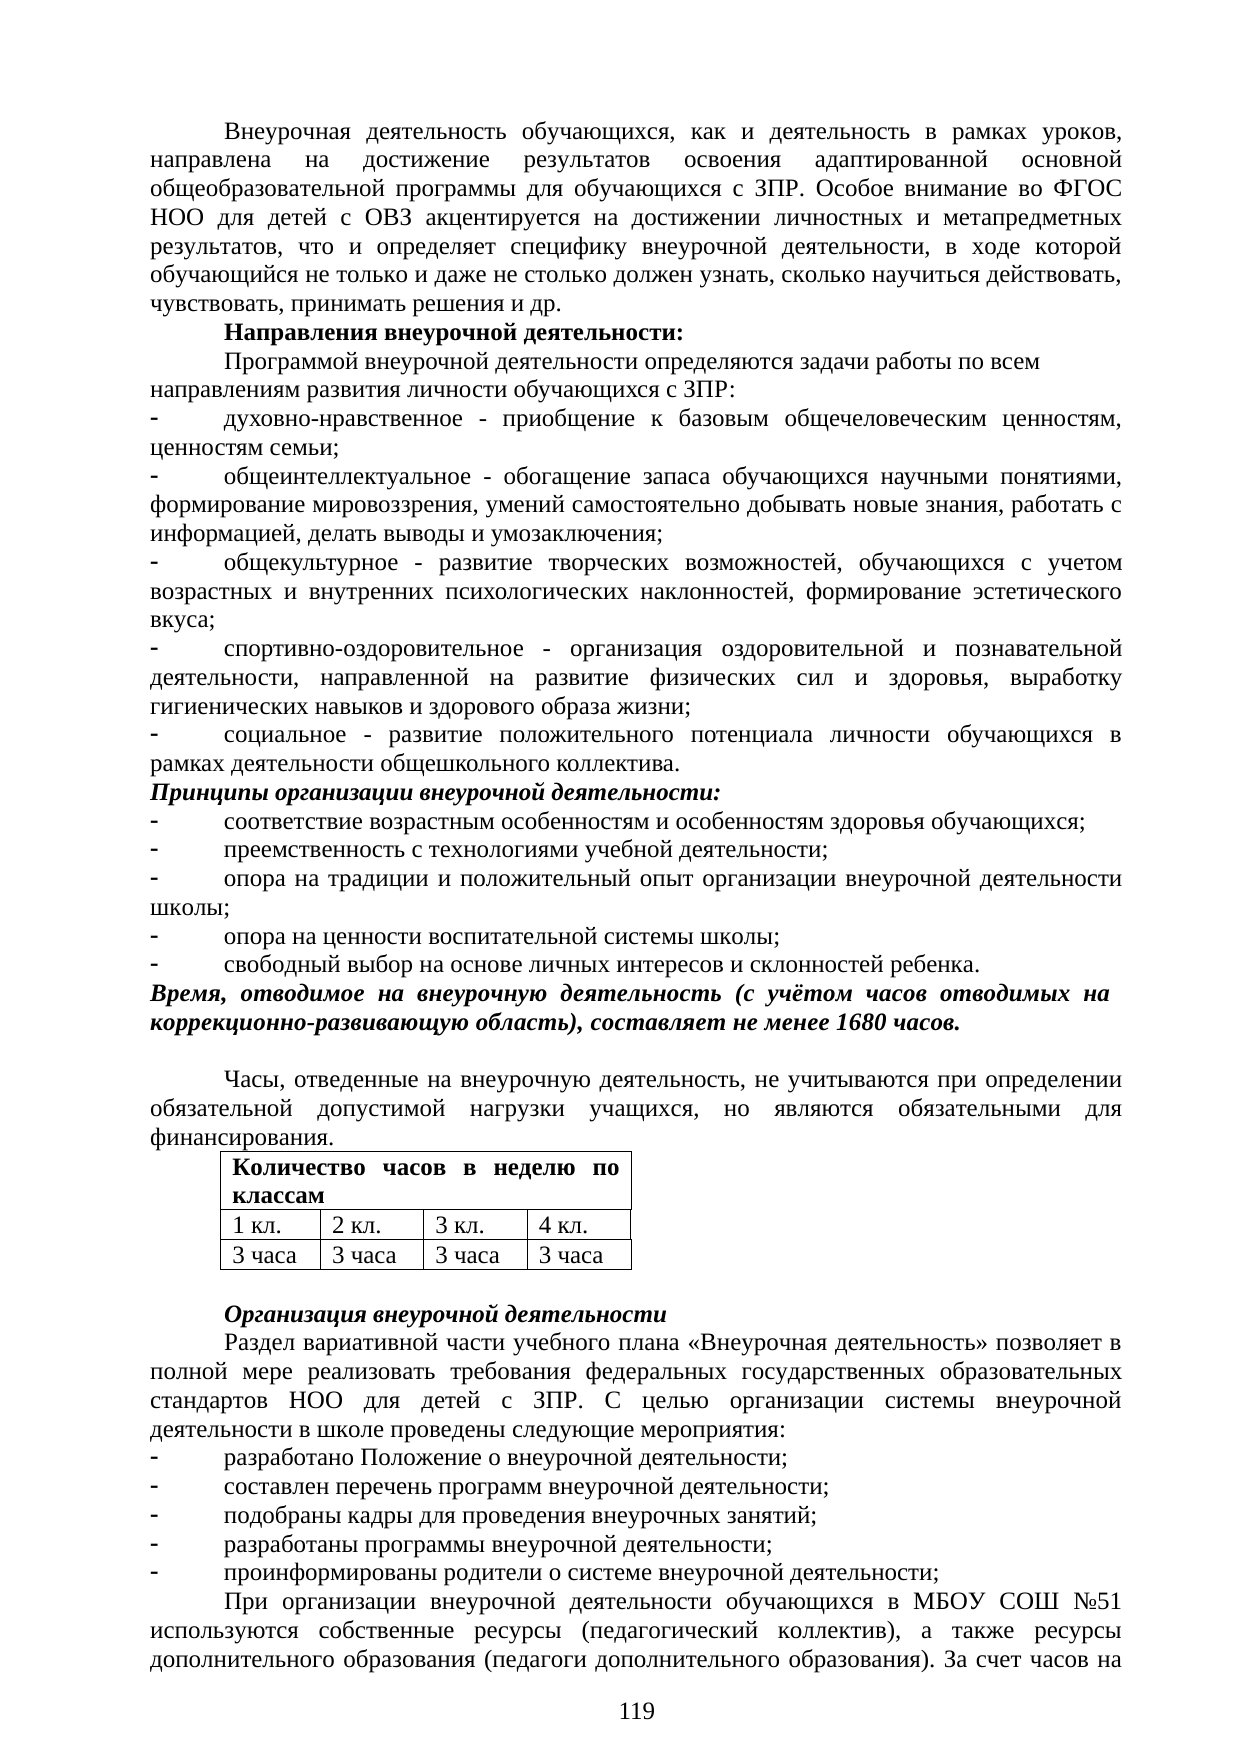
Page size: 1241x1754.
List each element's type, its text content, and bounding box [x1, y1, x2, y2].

list составлен перечень программ внеурочной деятельности; [150, 1471, 1123, 1500]
text Программой внеурочной деятельности определяются задачи работы по всем направлениям развития личности обучающихся с ЗПР: [150, 346, 1123, 403]
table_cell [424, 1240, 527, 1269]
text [150, 1586, 1123, 1672]
list соответствие возрастным особенностям и особенностям здоровья обучающихся; [150, 806, 1123, 834]
list социальное - развитие положительного потенциала личности обучающихся в рамках деятельности общешкольного коллектива. [150, 719, 1123, 777]
list общеинтеллектуальное - обогащение запаса обучающихся научными понятиями, формирование мировоззрения, умений самостоятельно добывать новые знания, работать с информацией, делать выводы и умозаключения; [150, 461, 1123, 547]
list разработано Положение о внеурочной деятельности; [150, 1442, 1123, 1471]
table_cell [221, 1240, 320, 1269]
list духовно-нравственное - приобщение к базовым общечеловеческим ценностям, ценностям семьи; [150, 403, 1123, 461]
list общекультурное - развитие творческих возможностей, обучающихся с учетом возрастных и внутренних психологических наклонностей, формирование эстетического вкуса; [150, 547, 1123, 633]
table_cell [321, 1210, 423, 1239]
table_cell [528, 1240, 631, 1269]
list опора на ценности воспитательной системы школы; [150, 921, 1123, 949]
list свободный выбор на основе личных интересов и склонностей ребенка. [150, 949, 1123, 978]
text Принципы организации внеурочной деятельности: [150, 777, 1123, 806]
list подобраны кадры для проведения внеурочных занятий; [150, 1500, 1123, 1529]
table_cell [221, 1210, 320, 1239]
text Организация внеурочной деятельности [150, 1299, 1123, 1327]
list преемственность с технологиями учебной деятельности; [150, 834, 1123, 863]
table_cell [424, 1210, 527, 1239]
text Часы, отведенные на внеурочную деятельность, не учитываются при определении обязательной допустимой нагрузки учащихся, но являются обязательными для финансирования. [150, 1064, 1123, 1151]
list спортивно-оздоровительное - организация оздоровительной и познавательной деятельности, направленной на развитие физических сил и здоровья, выработку гигиенических навыков и здорового образа жизни; [150, 633, 1123, 719]
text Внеурочная деятельность обучающихся, как и деятельность в рамках уроков, направлена на достижение результатов освоения адаптированной основной общеобразовательной программы для обучающихся с ЗПР. Особое внимание во ФГОС НОО для детей с ОВЗ акцентируется на достижении личностных и метапредметных результатов, что и определяет специфику внеурочной деятельности, в ходе которой обучающийся не только и даже не столько должен узнать, сколько научиться действовать, чувствовать, принимать решения и др. [150, 116, 1123, 317]
list разработаны программы внеурочной деятельности; [150, 1529, 1123, 1557]
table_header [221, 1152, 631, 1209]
text Направления внеурочной деятельности: [150, 317, 1123, 346]
text Раздел вариативной части учебного плана «Внеурочная деятельность» позволяет в полной мере реализовать требования федеральных государственных образовательных стандартов НОО для детей с ЗПР. С целью организации системы внеурочной деятельности в школе проведены следующие мероприятия: [150, 1327, 1123, 1442]
list проинформированы родители о системе внеурочной деятельности; [150, 1557, 1123, 1586]
list опора на традиции и положительный опыт организации внеурочной деятельности школы; [150, 863, 1123, 921]
text Время, отводимое на внеурочную деятельность (с учётом часов отводимых на коррекционно-развивающую область), составляет не менее 1680 часов. [150, 978, 1123, 1036]
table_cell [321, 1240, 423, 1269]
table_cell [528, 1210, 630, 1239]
